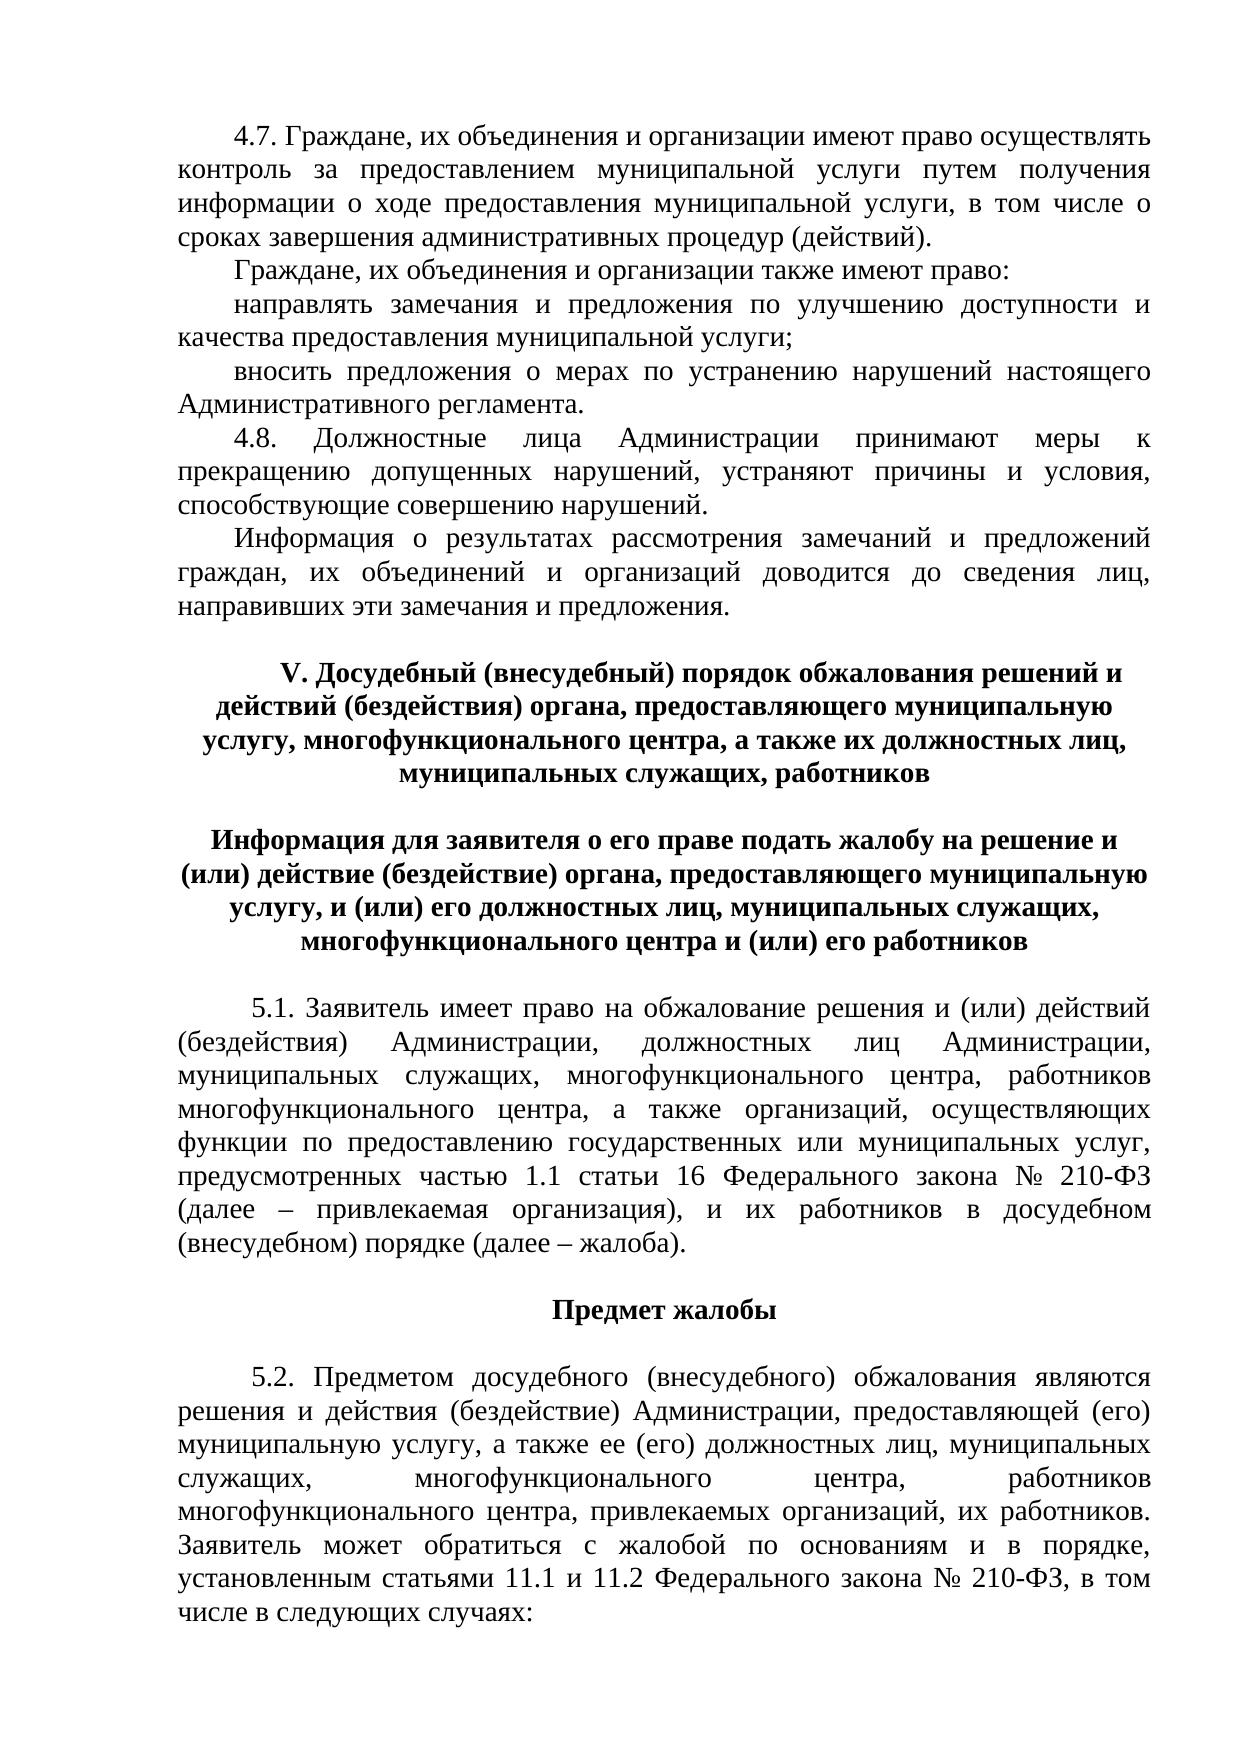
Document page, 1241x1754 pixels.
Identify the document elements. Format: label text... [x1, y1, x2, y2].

text 5.1. Заявитель имеет право на обжалование решения и (или) действий (бездействия) Администрации, должностных лиц Администрации, муниципальных служащих, многофункционального центра, работников многофункционального центра, а также организаций, осуществляющих функции по предоставлению государственных или муниципальных услуг, предусмотренных частью 1.1 статьи 16 Федерального закона № 210-ФЗ (далее – привлекаемая организация), и их работников в досудебном (внесудебном) порядке (далее – жалоба). [177, 990, 1152, 1258]
text Информация для заявителя о его праве подать жалобу на решение и (или) действие (бездействие) органа, предоставляющего муниципальную услугу, и (или) его должностных лиц, муниципальных служащих, многофункционального центра и (или) его работников [177, 822, 1152, 957]
text Предмет жалобы [177, 1292, 1152, 1326]
text V. Досудебный (внесудебный) порядок обжалования решений и действий (бездействия) органа, предоставляющего муниципальную услугу, многофункционального центра, а также их должностных лиц, муниципальных служащих, работников [177, 655, 1152, 789]
text направлять замечания и предложения по улучшению доступности и качества предоставления муниципальной услуги; [177, 286, 1152, 353]
text Граждане, их объединения и организации также имеют право: [177, 252, 1152, 286]
text 4.7. Граждане, их объединения и организации имеют право осуществлять контроль за предоставлением муниципальной услуги путем получения информации о ходе предоставления муниципальной услуги, в том числе о сроках завершения административных процедур (действий). [177, 118, 1152, 252]
text вносить предложения о мерах по устранению нарушений настоящего Административного регламента. [177, 353, 1152, 420]
text Информация о результатах рассмотрения замечаний и предложений граждан, их объединений и организаций доводится до сведения лиц, направивших эти замечания и предложения. [177, 521, 1152, 621]
text 5.2. Предметом досудебного (внесудебного) обжалования являются решения и действия (бездействие) Администрации, предоставляющей (его) муниципальную услугу, а также ее (его) должностных лиц, муниципальных служащих, многофункционального центра, работников многофункционального центра, привлекаемых организаций, их работников. Заявитель может обратиться с жалобой по основаниям и в порядке, установленным статьями 11.1 и 11.2 Федерального закона № 210-ФЗ, в том числе в следующих случаях: [177, 1359, 1152, 1627]
text 4.8. Должностные лица Администрации принимают меры к прекращению допущенных нарушений, устраняют причины и условия, способствующие совершению нарушений. [177, 420, 1152, 521]
